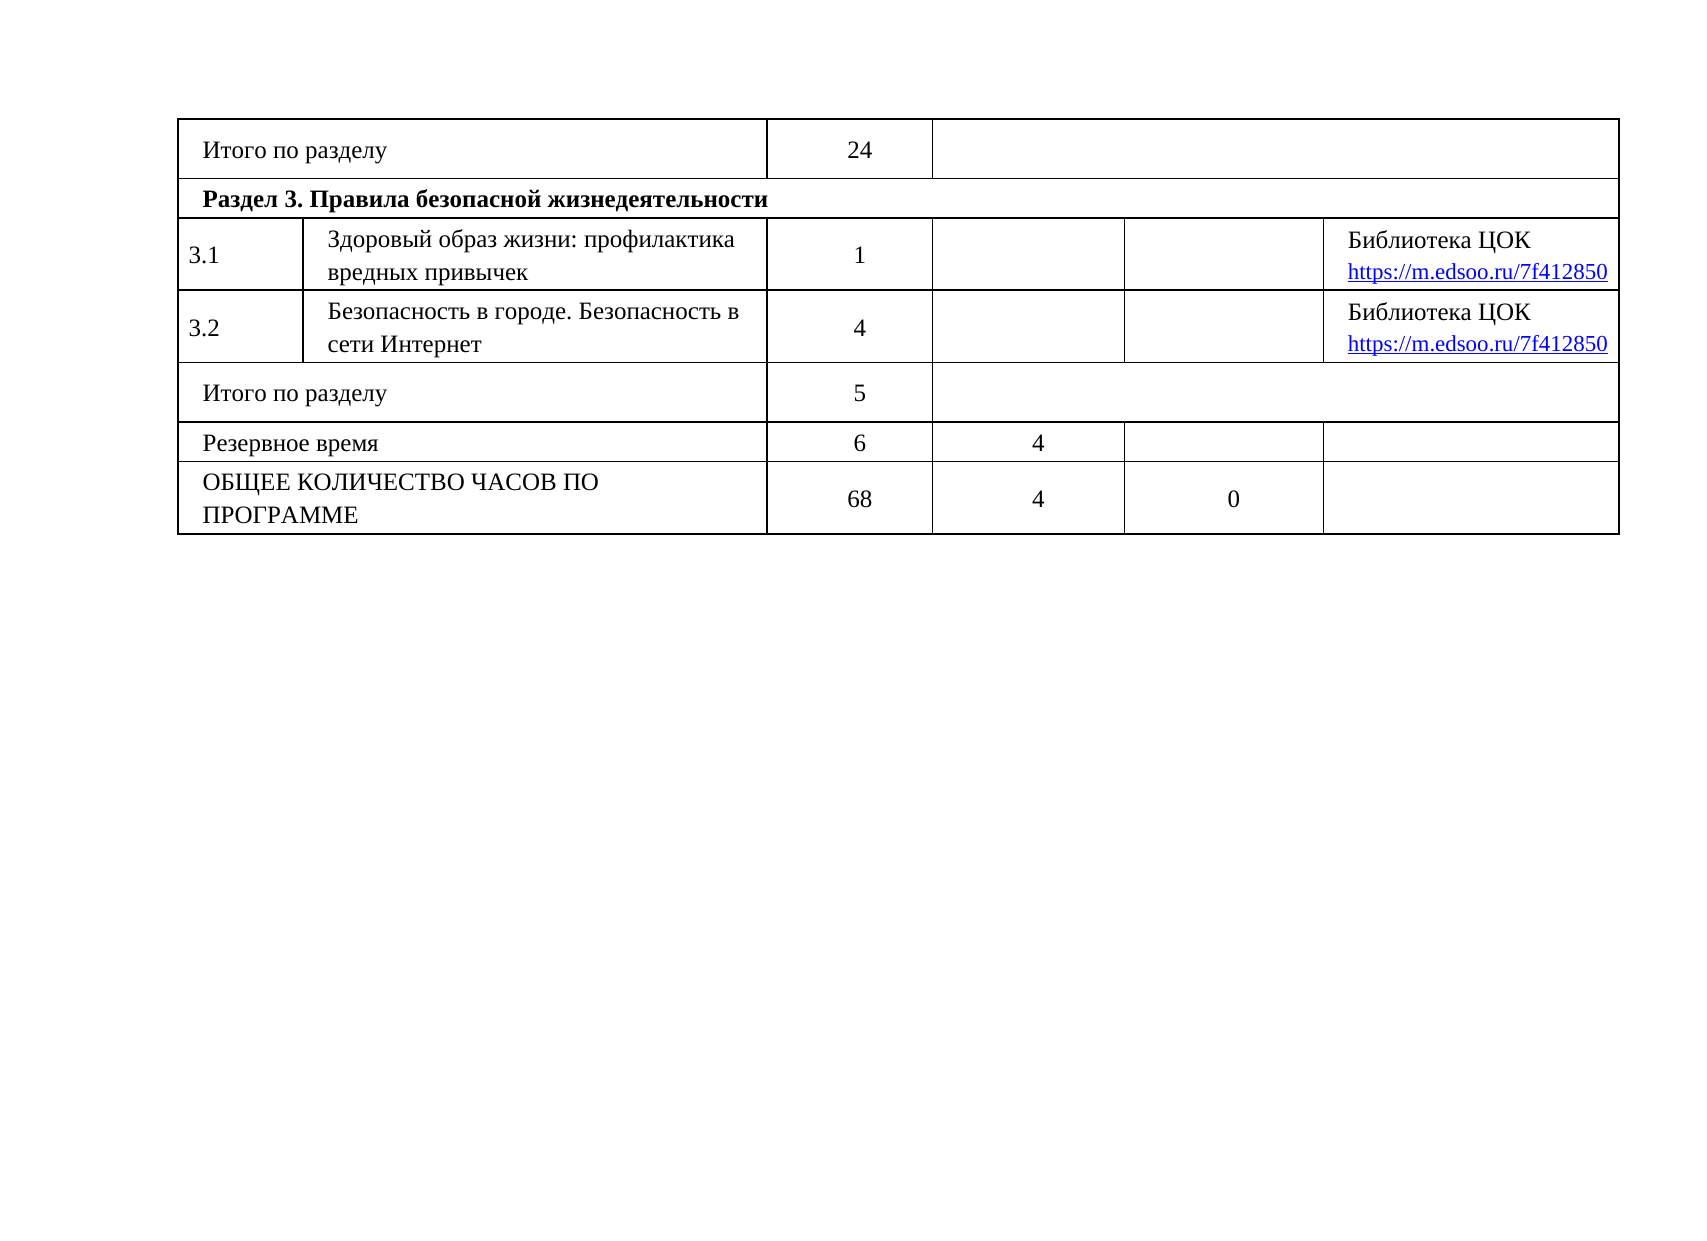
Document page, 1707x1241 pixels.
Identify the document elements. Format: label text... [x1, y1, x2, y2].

table_cell 4 [933, 423, 1124, 461]
table_cell 3.2 [179, 291, 302, 362]
table_cell 1 [768, 219, 932, 289]
table_cell 24 [768, 120, 932, 178]
table_cell 68 [768, 462, 932, 533]
table_cell [933, 120, 1618, 178]
table_cell Библиотека ЦОК https://m.edsoo.ru/7f412850 [1324, 291, 1618, 362]
table_cell [1125, 219, 1323, 289]
table_cell Итого по разделу [179, 363, 766, 421]
table_cell 3.1 [179, 219, 302, 289]
table_cell 4 [933, 462, 1124, 533]
table_cell 4 [768, 291, 932, 362]
table_cell 6 [768, 423, 932, 461]
table_cell [933, 363, 1618, 421]
table_cell Резервное время [179, 423, 766, 461]
table_cell Итого по разделу [179, 120, 766, 178]
table_cell Безопасность в городе. Безопасность в сети Интернет [304, 291, 766, 362]
table_cell [1324, 462, 1618, 533]
table_cell [1125, 423, 1323, 461]
table_cell 0 [1125, 462, 1323, 533]
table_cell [1324, 219, 1618, 289]
table_cell [933, 219, 1124, 289]
table_cell Раздел 3. Правила безопасной жизнедеятельности [179, 179, 1618, 217]
table_cell [1324, 423, 1618, 461]
table_cell [1125, 291, 1323, 362]
table_cell [933, 291, 1124, 362]
table_cell Здоровый образ жизни: профилактика вредных привычек [304, 219, 766, 289]
table_cell 5 [768, 363, 932, 421]
table_cell ОБЩЕЕ КОЛИЧЕСТВО ЧАСОВ ПО ПРОГРАММЕ [179, 462, 766, 533]
